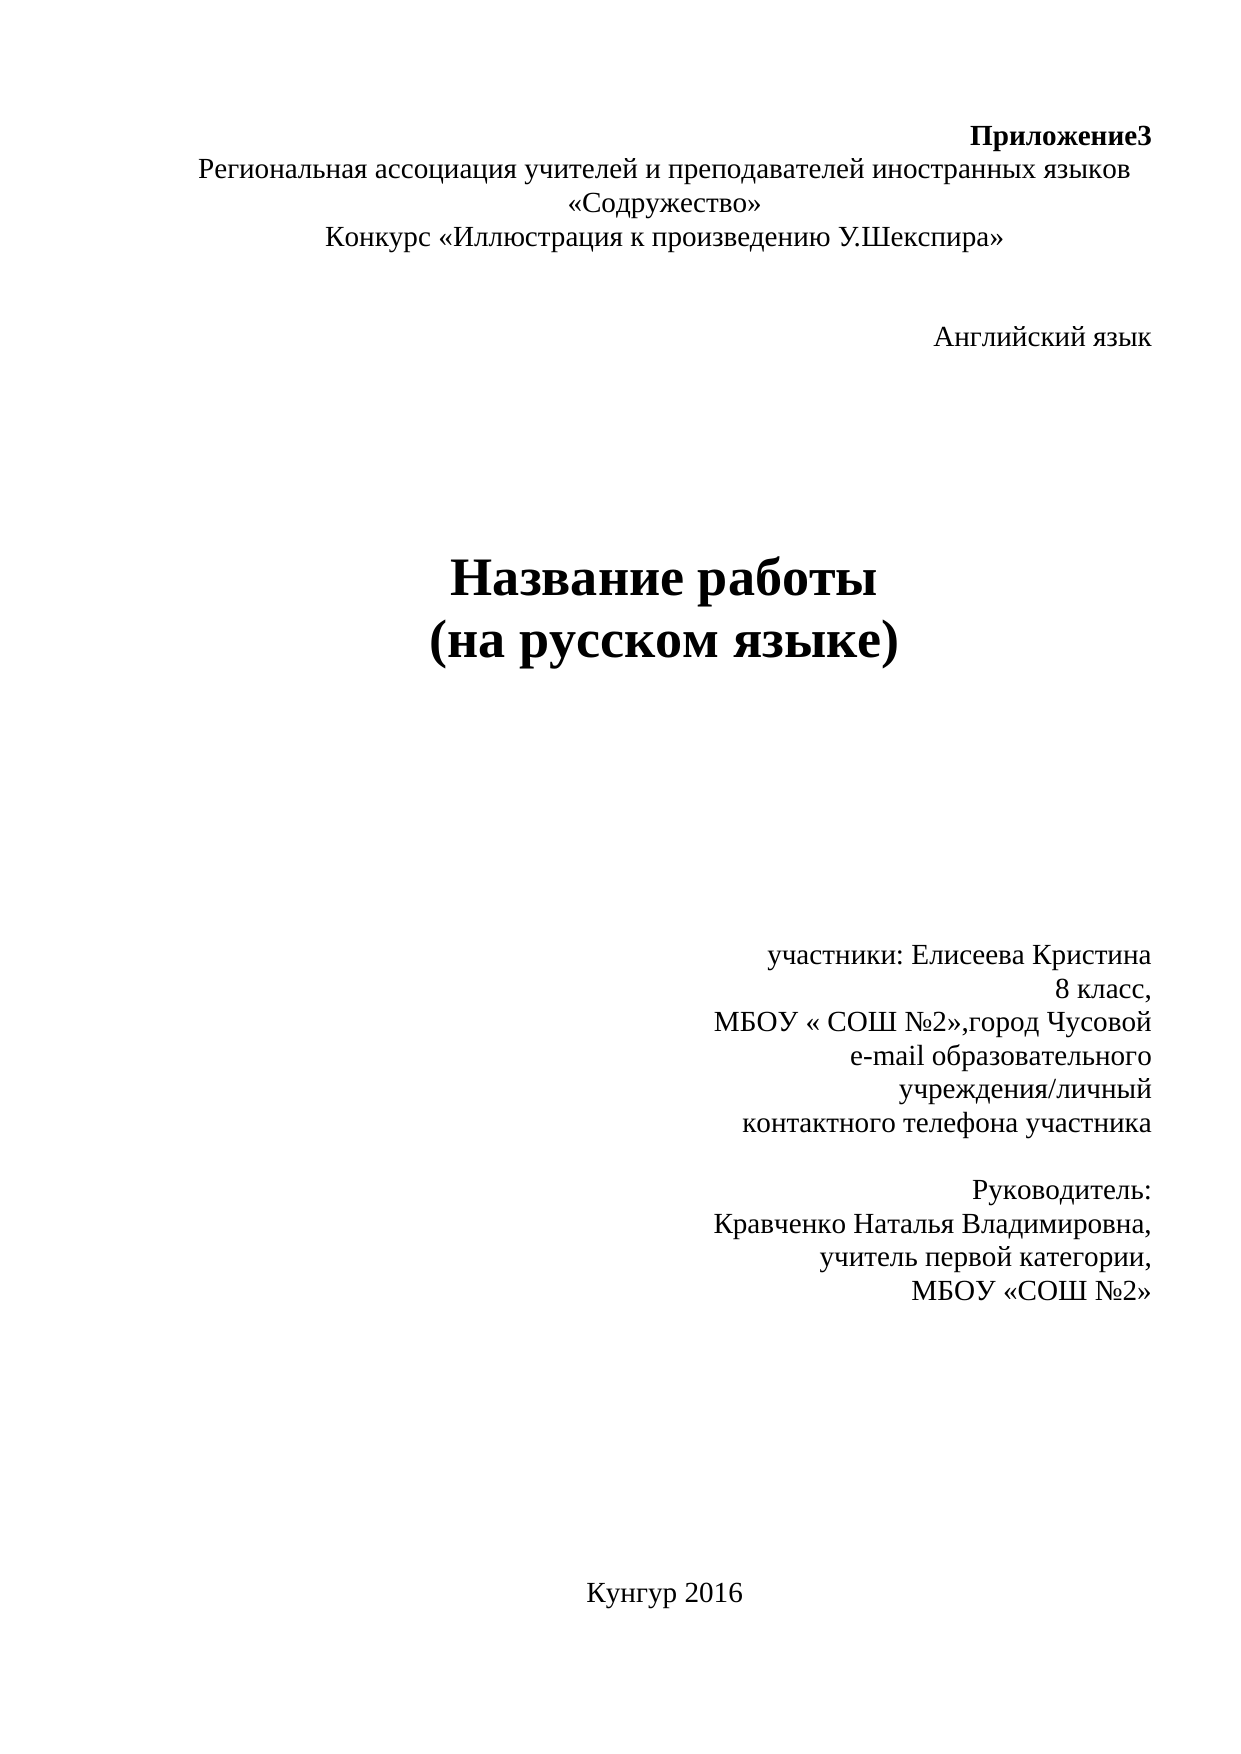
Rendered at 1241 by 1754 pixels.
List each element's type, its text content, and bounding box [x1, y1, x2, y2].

text 8 класс, [177, 971, 1152, 1004]
text учреждения/личный [177, 1072, 1152, 1105]
text контактного телефона участника [177, 1105, 1152, 1139]
text Региональная ассоциация учителей и преподавателей иностранных языков «Содружество» [177, 152, 1152, 219]
text Кравченко Наталья Владимировна, [177, 1206, 1152, 1239]
text e-mail образовательного [177, 1038, 1152, 1072]
text Конкурс «Иллюстрация к произведению У.Шекспира» [177, 219, 1152, 252]
text Руководитель: [177, 1172, 1152, 1206]
text Кунгур 2016 [177, 1575, 1152, 1608]
text Название работы [177, 544, 1152, 607]
text МБОУ « СОШ №2»,город Чусовой [177, 1004, 1152, 1038]
text МБОУ «СОШ №2» [177, 1273, 1152, 1306]
text (на русском языке) [177, 607, 1152, 669]
text Приложение3 [177, 118, 1152, 152]
text Английский язык [177, 319, 1152, 353]
text участники: Елисеева Кристина [177, 937, 1152, 971]
text учитель первой категории, [177, 1239, 1152, 1273]
